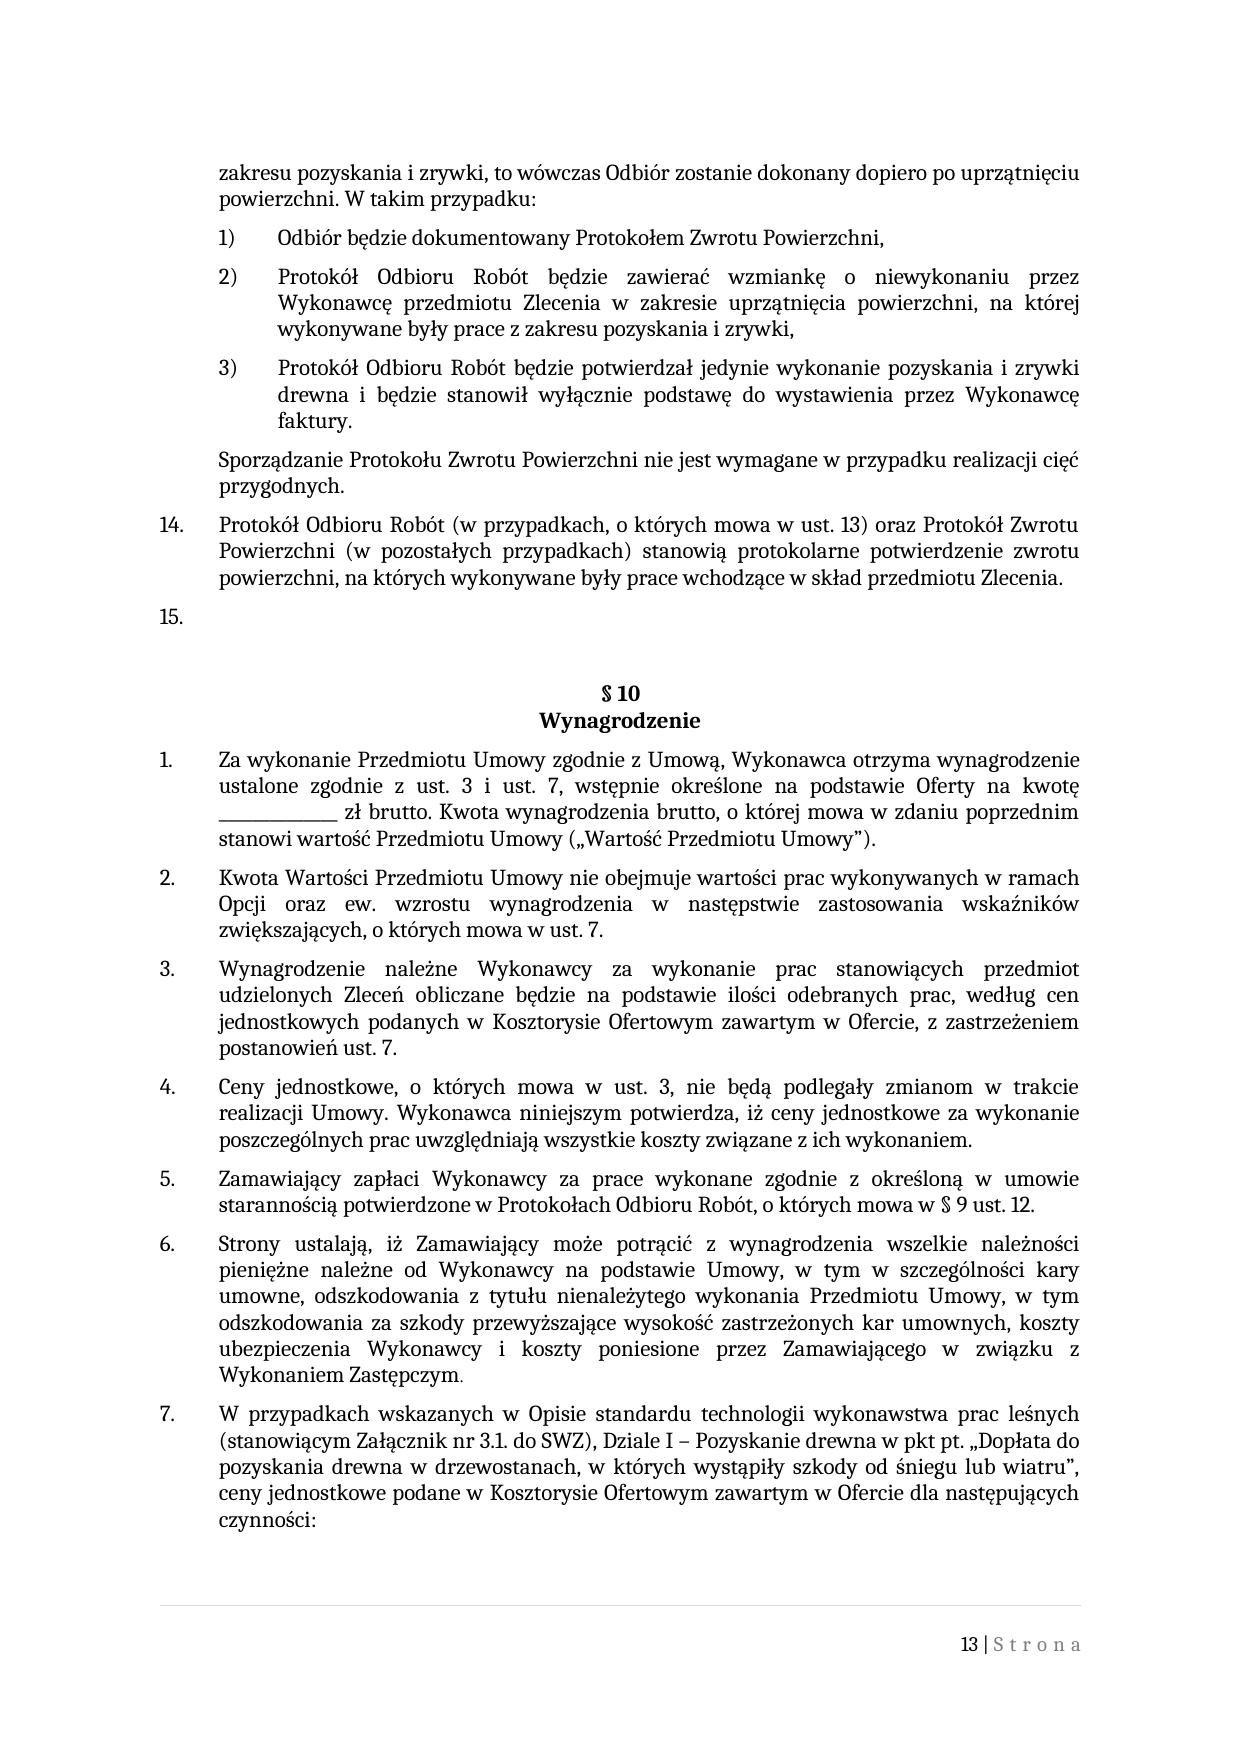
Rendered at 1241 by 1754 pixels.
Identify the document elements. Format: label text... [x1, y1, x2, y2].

list Kwota Wartości Przedmiotu Umowy nie obejmuje wartości prac wykonywanych w ramach Opcji oraz ew. wzrostu wynagrodzenia w następstwie zastosowania wskaźników zwiększających, o których mowa w ust. 7. [159, 864, 1081, 943]
list Ceny jednostkowe, o których mowa w ust. 3, nie będą podlegały zmianom w trakcie realizacji Umowy. Wykonawca niniejszym potwierdza, iż ceny jednostkowe za wykonanie poszczególnych prac uwzględniają wszystkie koszty związane z ich wykonaniem. [159, 1074, 1081, 1153]
list Protokół Odbioru Robót będzie potwierdzał jedynie wykonanie pozyskania i zrywki drewna i będzie stanowił wyłącznie podstawę do wystawienia przez Wykonawcę faktury. [218, 355, 1081, 434]
list Za wykonanie Przedmiotu Umowy zgodnie z Umową, Wykonawca otrzyma wynagrodzenie ustalone zgodnie z ust. 3 i ust. 7, wstępnie określone na podstawie Oferty na kwotę ______________ zł brutto. Kwota wynagrodzenia brutto, o której mowa w zdaniu poprzednim stanowi wartość Przedmiotu Umowy („Wartość Przedmiotu Umowy”). [159, 746, 1081, 852]
list W przypadkach wskazanych w Opisie standardu technologii wykonawstwa prac leśnych (stanowiącym Załącznik nr 3.1. do SWZ), Dziale I – Pozyskanie drewna w pkt pt. „Dopłata do pozyskania drewna w drzewostanach, w których wystąpiły szkody od śniegu lub wiatru”, ceny jednostkowe podane w Kosztorysie Ofertowym zawartym w Ofercie dla następujących czynności: [159, 1401, 1081, 1533]
list Strony ustalają, iż Zamawiający może potrącić z wynagrodzenia wszelkie należności pieniężne należne od Wykonawcy na podstawie Umowy, w tym w szczególności kary umowne, odszkodowania z tytułu nienależytego wykonania Przedmiotu Umowy, w tym odszkodowania za szkody przewyższające wysokość zastrzeżonych kar umownych, koszty ubezpieczenia Wykonawcy i koszty poniesione przez Zamawiającego w związku z Wykonaniem Zastępczym. [159, 1231, 1081, 1389]
text § 10 Wynagrodzenie [159, 681, 1081, 734]
list Wynagrodzenie należne Wykonawcy za wykonanie prac stanowiących przedmiot udzielonych Zleceń obliczane będzie na podstawie ilości odebranych prac, według cen jednostkowych podanych w Kosztorysie Ofertowym zawartym w Ofercie, z zastrzeżeniem postanowień ust. 7. [159, 956, 1081, 1061]
list Odbiór będzie dokumentowany Protokołem Zwrotu Powierzchni, [218, 225, 1081, 251]
text Sporządzanie Protokołu Zwrotu Powierzchni nie jest wymagane w przypadku realizacji cięć przygodnych. [218, 447, 1081, 499]
list Zamawiający zapłaci Wykonawcy za prace wykonane zgodnie z określoną w umowie starannością potwierdzone w Protokołach Odbioru Robót, o których mowa w § 9 ust. 12. [159, 1165, 1081, 1218]
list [159, 159, 1081, 212]
list Protokół Odbioru Robót będzie zawierać wzmiankę o niewykonaniu przez Wykonawcę przedmiotu Zlecenia w zakresie uprzątnięcia powierzchni, na której wykonywane były prace z zakresu pozyskania i zrywki, [218, 263, 1081, 343]
list Protokół Odbioru Robót (w przypadkach, o których mowa w ust. 13) oraz Protokół Zwrotu Powierzchni (w pozostałych przypadkach) stanowią protokolarne potwierdzenie zwrotu powierzchni, na których wykonywane były prace wchodzące w skład przedmiotu Zlecenia. [159, 512, 1081, 591]
